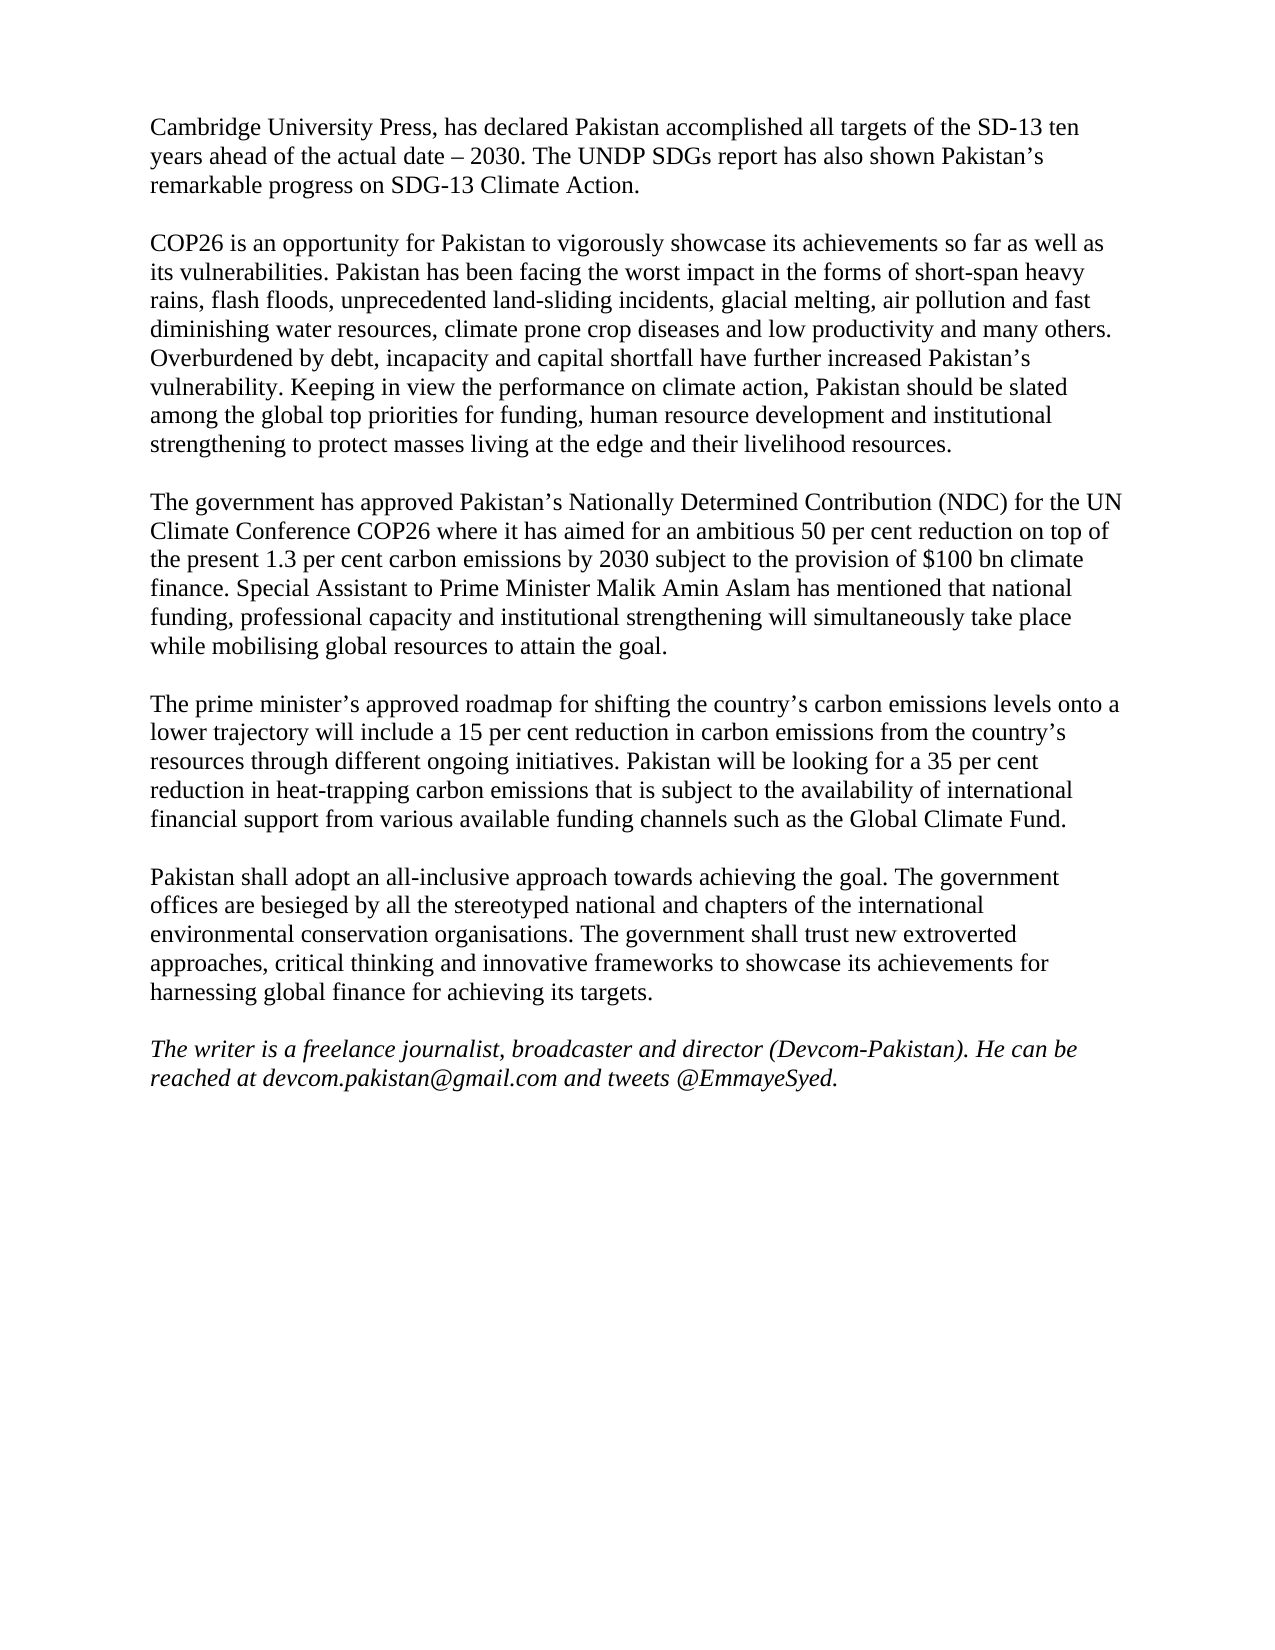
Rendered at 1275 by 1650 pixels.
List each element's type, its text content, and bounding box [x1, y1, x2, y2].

text Pakistan shall adopt an all-inclusive approach towards achieving the goal. The government offices are besieged by all the stereotyped national and chapters of the international environmental conservation organisations. The government shall trust new extroverted approaches, critical thinking and innovative frameworks to showcase its achievements for harnessing global finance for achieving its targets. [150, 862, 1125, 1005]
text The prime minister’s approved roadmap for shifting the country’s carbon emissions levels onto a lower trajectory will include a 15 per cent reduction in carbon emissions from the country’s resources through different ongoing initiatives. Pakistan will be looking for a 35 per cent reduction in heat-trapping carbon emissions that is subject to the availability of international financial support from various available funding channels such as the Global Climate Fund. [150, 689, 1125, 832]
text The writer is a freelance journalist, broadcaster and director (Devcom-Pakistan). He can be reached at devcom.pakistan@gmail.com and tweets @EmmayeSyed. [150, 1034, 1125, 1092]
text The government has approved Pakistan’s Nationally Determined Contribution (NDC) for the UN Climate Conference COP26 where it has aimed for an ambitious 50 per cent reduction on top of the present 1.3 per cent carbon emissions by 2030 subject to the provision of $100 bn climate finance. Special Assistant to Prime Minister Malik Amin Aslam has mentioned that national funding, professional capacity and institutional strengthening will simultaneously take place while mobilising global resources to attain the goal. [150, 487, 1125, 659]
text COP26 is an opportunity for Pakistan to vigorously showcase its achievements so far as well as its vulnerabilities. Pakistan has been facing the worst impact in the forms of short-span heavy rains, flash floods, unprecedented land-sliding incidents, glacial melting, air pollution and fast diminishing water resources, climate prone crop diseases and low productivity and many others. Overburdened by debt, incapacity and capital shortfall have further increased Pakistan’s vulnerability. Keeping in view the performance on climate action, Pakistan should be slated among the global top priorities for funding, human resource development and institutional strengthening to protect masses living at the edge and their livelihood resources. [150, 228, 1125, 458]
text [150, 112, 1125, 199]
